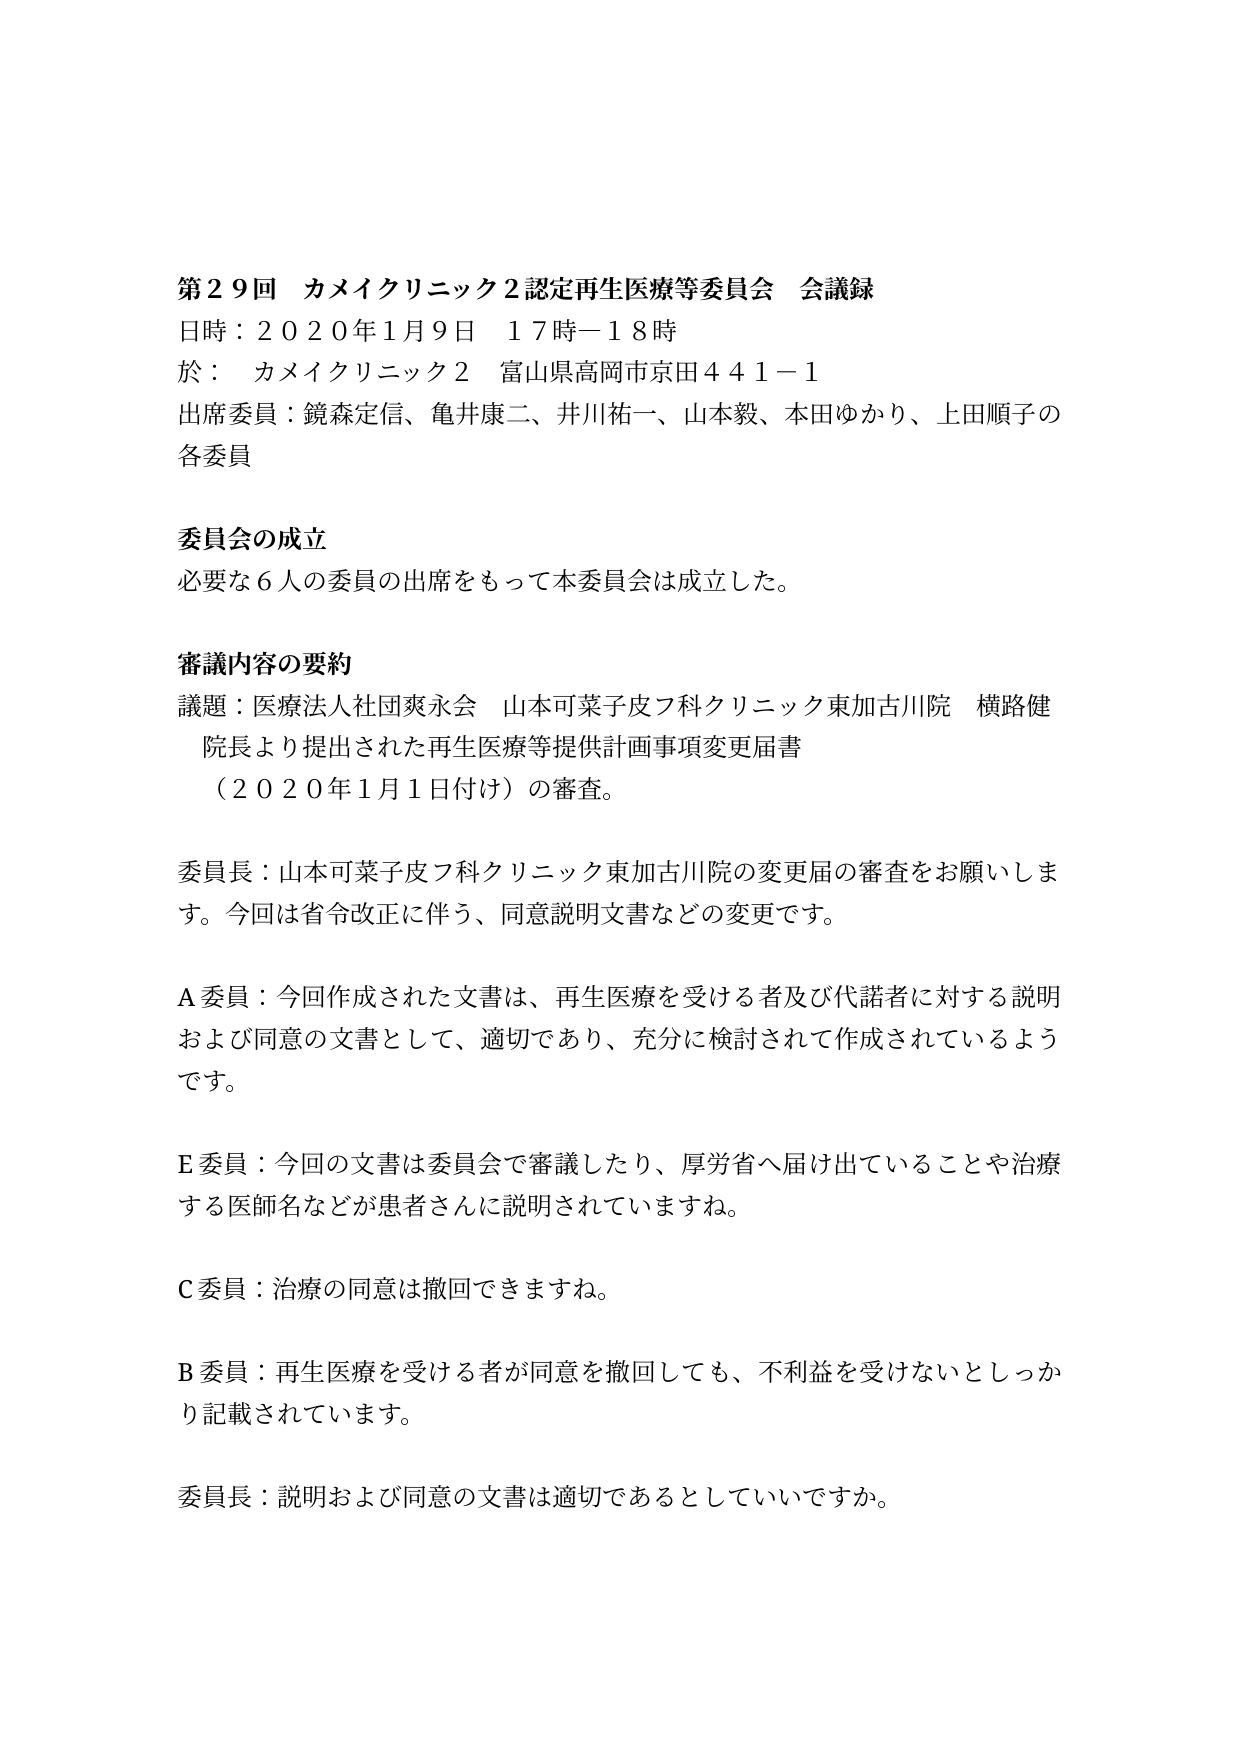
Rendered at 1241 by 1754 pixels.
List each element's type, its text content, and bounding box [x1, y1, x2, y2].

text 第２９回 カメイクリニック２認定再生医療等委員会 会議録 [177, 267, 1063, 308]
text 委員長：説明および同意の文書は適切であるとしていいですか。 [177, 1475, 1063, 1517]
text 議題：医療法人社団爽永会 山本可菜子皮フ科クリニック東加古川院 横路健院長より提出された再生医療等提供計画事項変更届書 [177, 683, 1063, 767]
text E委員：今回の文書は委員会で審議したり、厚労省へ届け出ていることや治療する医師名などが患者さんに説明されていますね。 [177, 1142, 1063, 1225]
text 日時：２０２０年１月９日 １７時—１８時 [177, 308, 1063, 350]
text 委員長：山本可菜子皮フ科クリニック東加古川院の変更届の審査をお願いします。今回は省令改正に伴う、同意説明文書などの変更です。 [177, 850, 1063, 933]
text 委員会の成立 [177, 517, 1063, 558]
text （２０２０年１月１日付け）の審査。 [202, 767, 1063, 808]
text 於： カメイクリニック２ 富山県高岡市京田４４１－１ [177, 350, 1063, 392]
text 審議内容の要約 [177, 642, 1063, 683]
text 出席委員：鏡森定信、亀井康二、井川祐一、山本毅、本田ゆかり、上田順子の各委員 [177, 392, 1063, 475]
text 必要な６人の委員の出席をもって本委員会は成立した。 [177, 558, 1063, 600]
text A委員：今回作成された文書は、再生医療を受ける者及び代諾者に対する説明および同意の文書として、適切であり、充分に検討されて作成されているようです。 [177, 975, 1063, 1100]
text C委員：治療の同意は撤回できますね。 [177, 1267, 1063, 1308]
text B委員：再生医療を受ける者が同意を撤回しても、不利益を受けないとしっかり記載されています。 [177, 1350, 1063, 1433]
